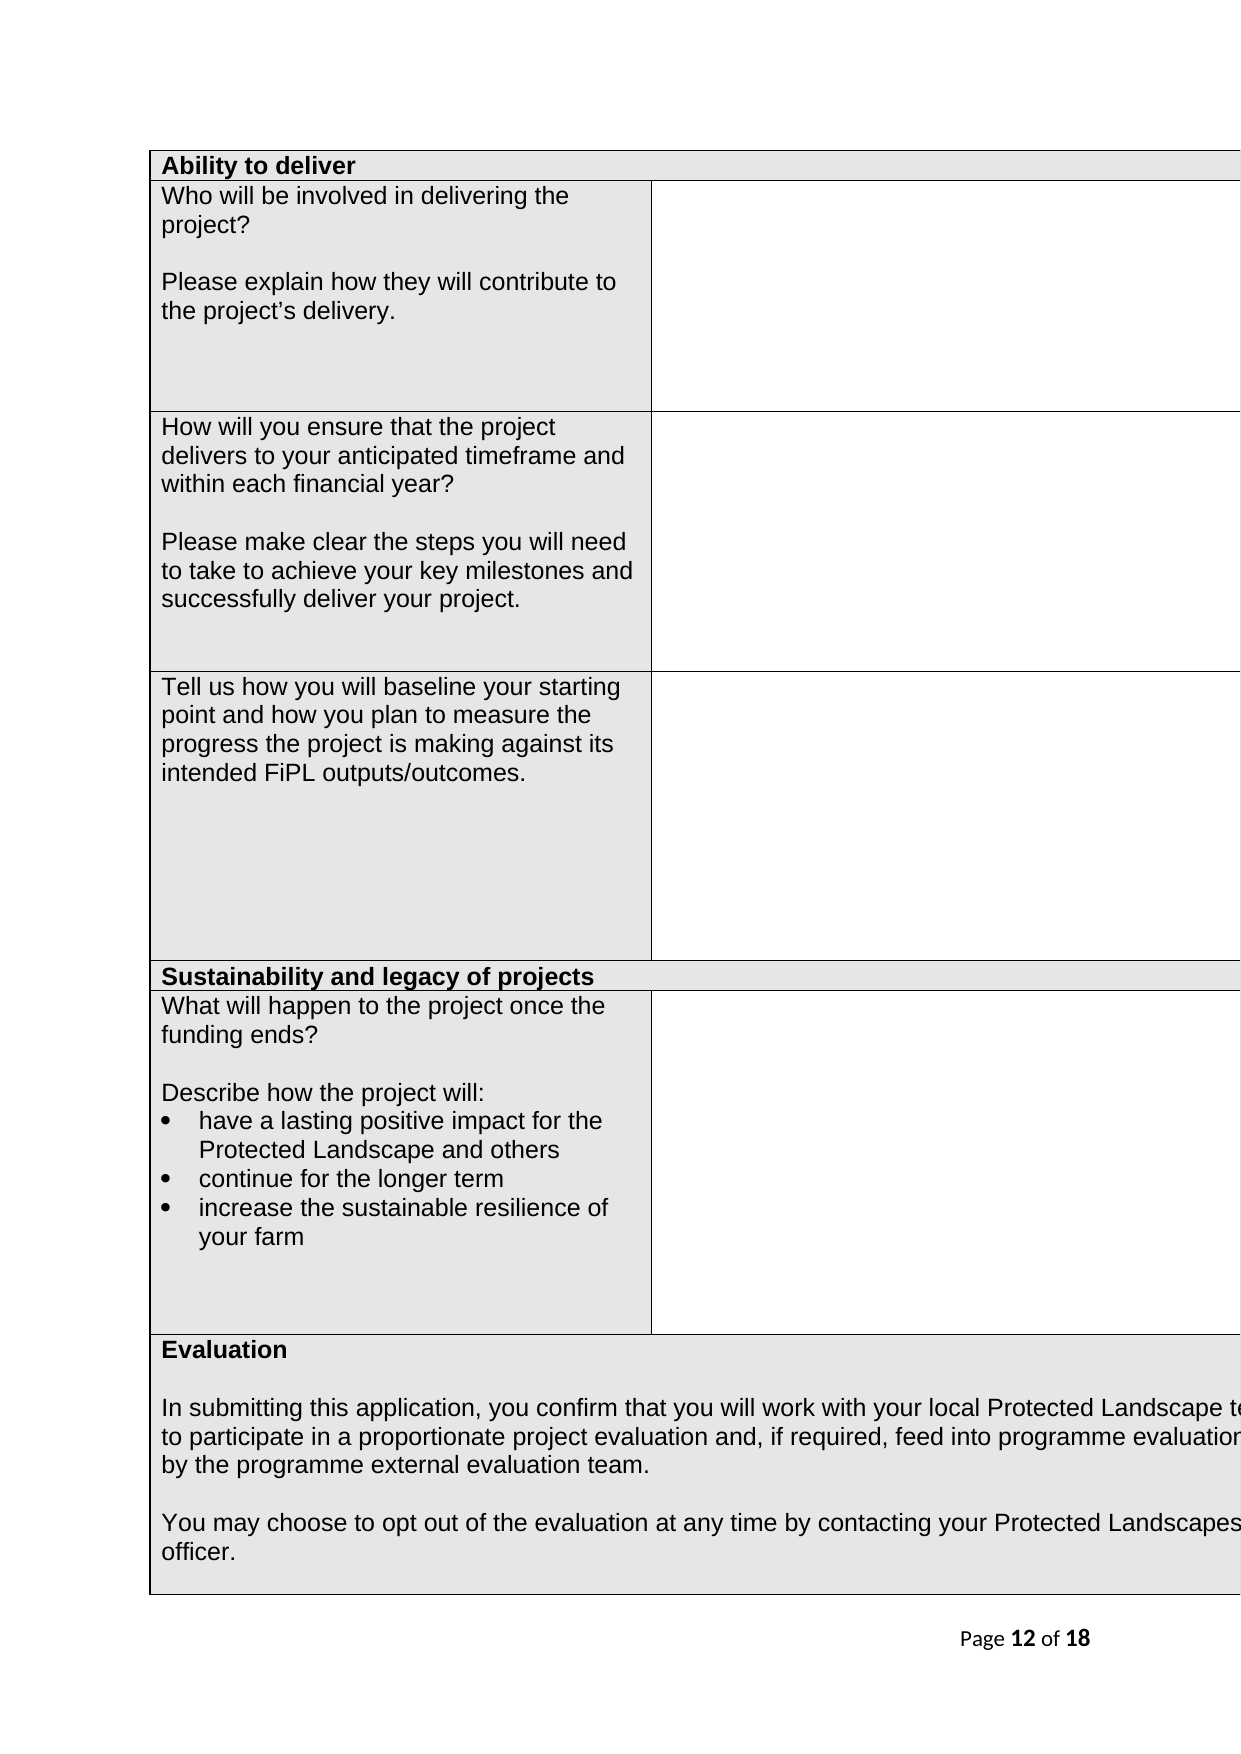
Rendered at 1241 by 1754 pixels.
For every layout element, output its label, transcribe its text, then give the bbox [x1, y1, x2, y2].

table_cell [652, 412, 1240, 671]
table_cell Sustainability and legacy of projects [151, 961, 1240, 990]
table_cell Tell us how you will baseline your starting point and how you plan to measure the progress the project is making against its intended FiPL outputs/outcomes. [151, 672, 651, 960]
table_cell [652, 181, 1240, 411]
table_cell Evaluation In submitting this application, you confirm that you will work with your local Protected Landscape team to participate in a proportionate project evaluation and, if required, feed into programme evaluation led by the programme external evaluation team. You may choose to opt out of the evaluation at any time by contacting your Protected Landscapes officer. [151, 1335, 1240, 1594]
table_cell What will happen to the project once the funding ends? Describe how the project will: have a lasting positive impact for the Protected Landscape and others continue for the longer term increase the sustainable resilience of your farm [151, 991, 651, 1334]
table_cell How will you ensure that the project delivers to your anticipated timeframe and within each financial year? Please make clear the steps you will need to take to achieve your key milestones and successfully deliver your project. [151, 412, 651, 671]
table_cell [652, 672, 1240, 960]
table_cell [652, 991, 1240, 1334]
table_header Ability to deliver [151, 151, 1240, 180]
table_cell Who will be involved in delivering the project? Please explain how they will contribute to the project’s delivery. [151, 181, 651, 411]
